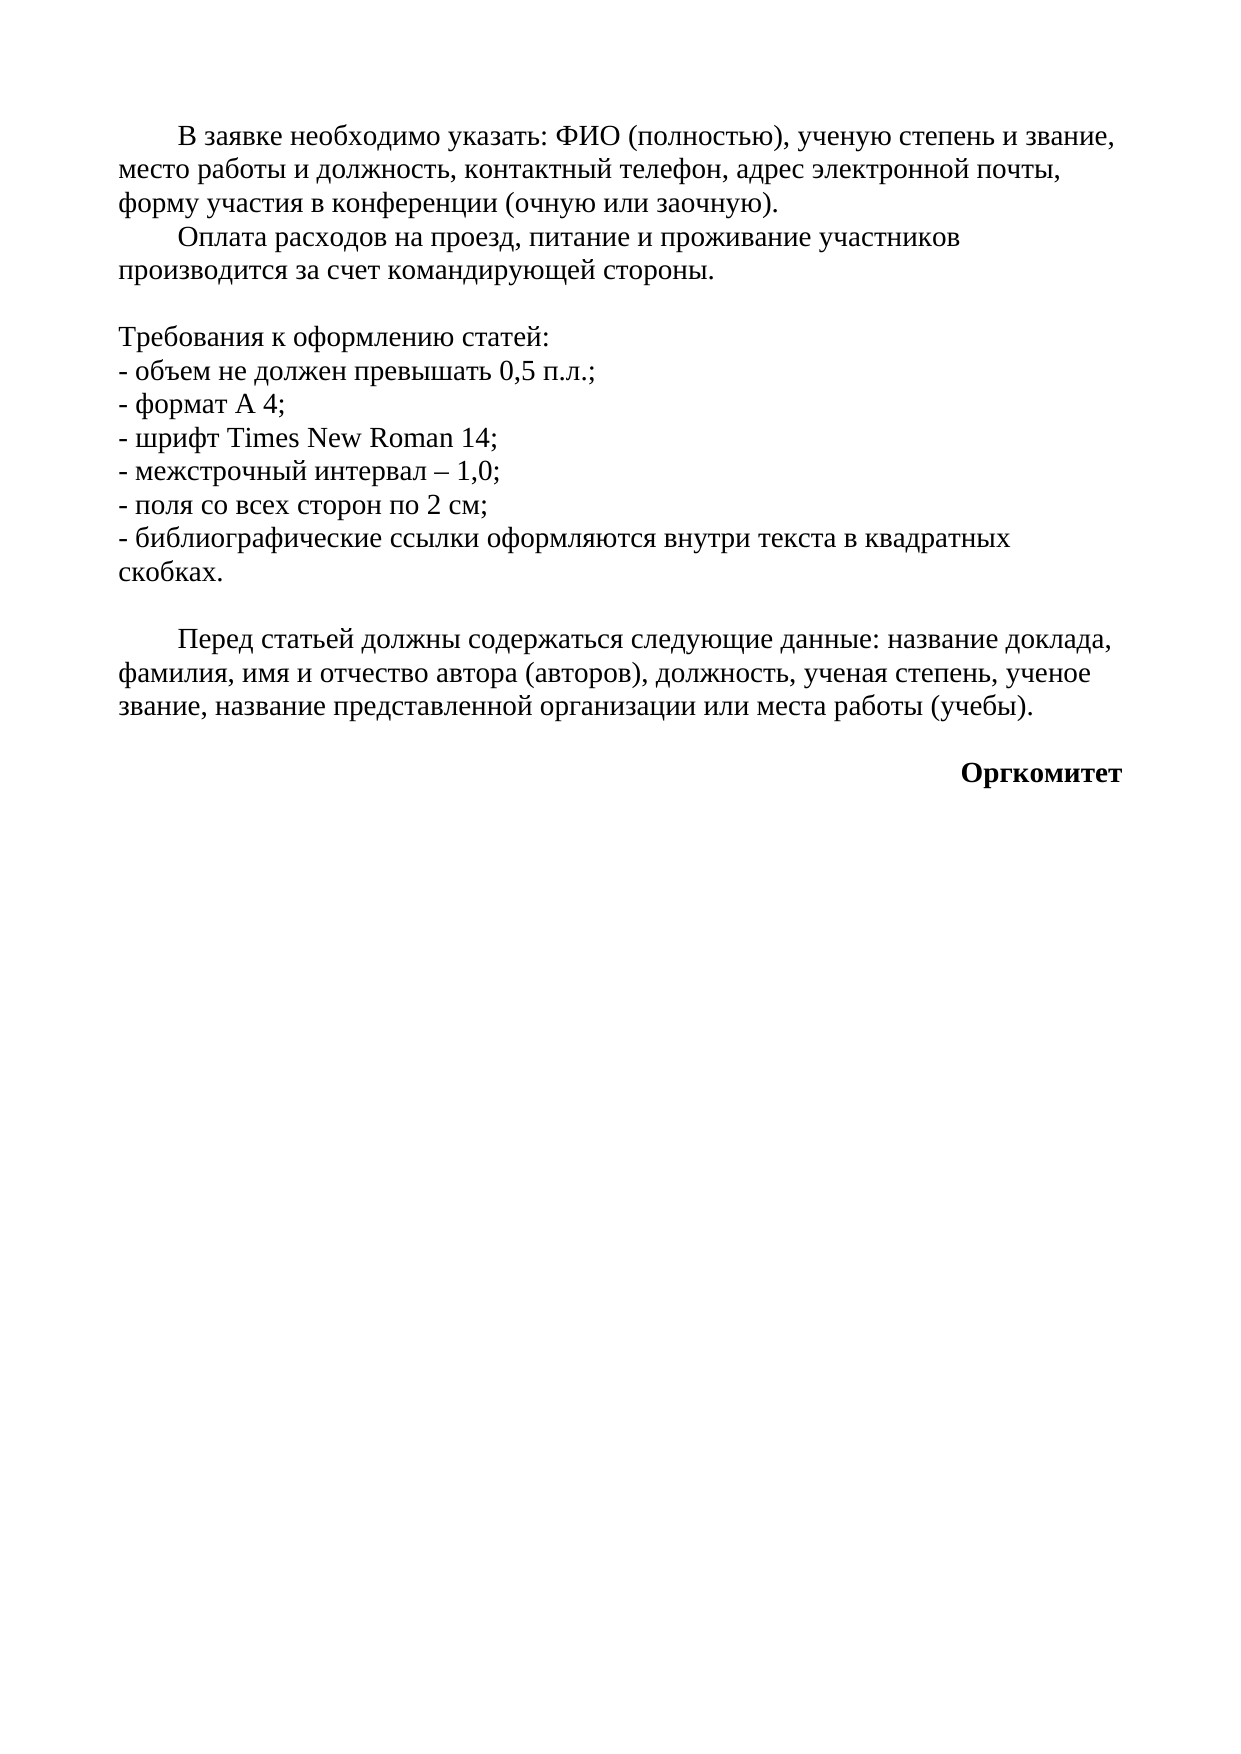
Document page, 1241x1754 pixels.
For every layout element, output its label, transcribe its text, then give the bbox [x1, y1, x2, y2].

text Оплата расходов на проезд, питание и проживание участников производится за счет командирующей стороны. [118, 219, 1122, 286]
text - формат А 4; [118, 386, 1122, 420]
text Оргкомитет [118, 755, 1122, 789]
text В заявке необходимо указать: ФИО (полностью), ученую степень и звание, место работы и должность, контактный телефон, адрес электронной почты, форму участия в конференции (очную или заочную). [118, 118, 1122, 219]
text Требования к оформлению статей: [118, 319, 1122, 353]
text - библиографические ссылки оформляются внутри текста в квадратных скобках. [118, 521, 1122, 588]
text - поля со всех сторон по ; [118, 487, 1122, 521]
text - шрифт Times New Roman 14; [118, 420, 1122, 453]
text - межстрочный интервал – 1,0; [118, 453, 1122, 487]
text Перед статьей должны содержаться следующие данные: название доклада, фамилия, имя и отчество автора (авторов), должность, ученая степень, ученое звание, название представленной организации или места работы (учебы). [118, 621, 1122, 722]
text - объем не должен превышать 0,5 п.л.; [118, 353, 1122, 386]
